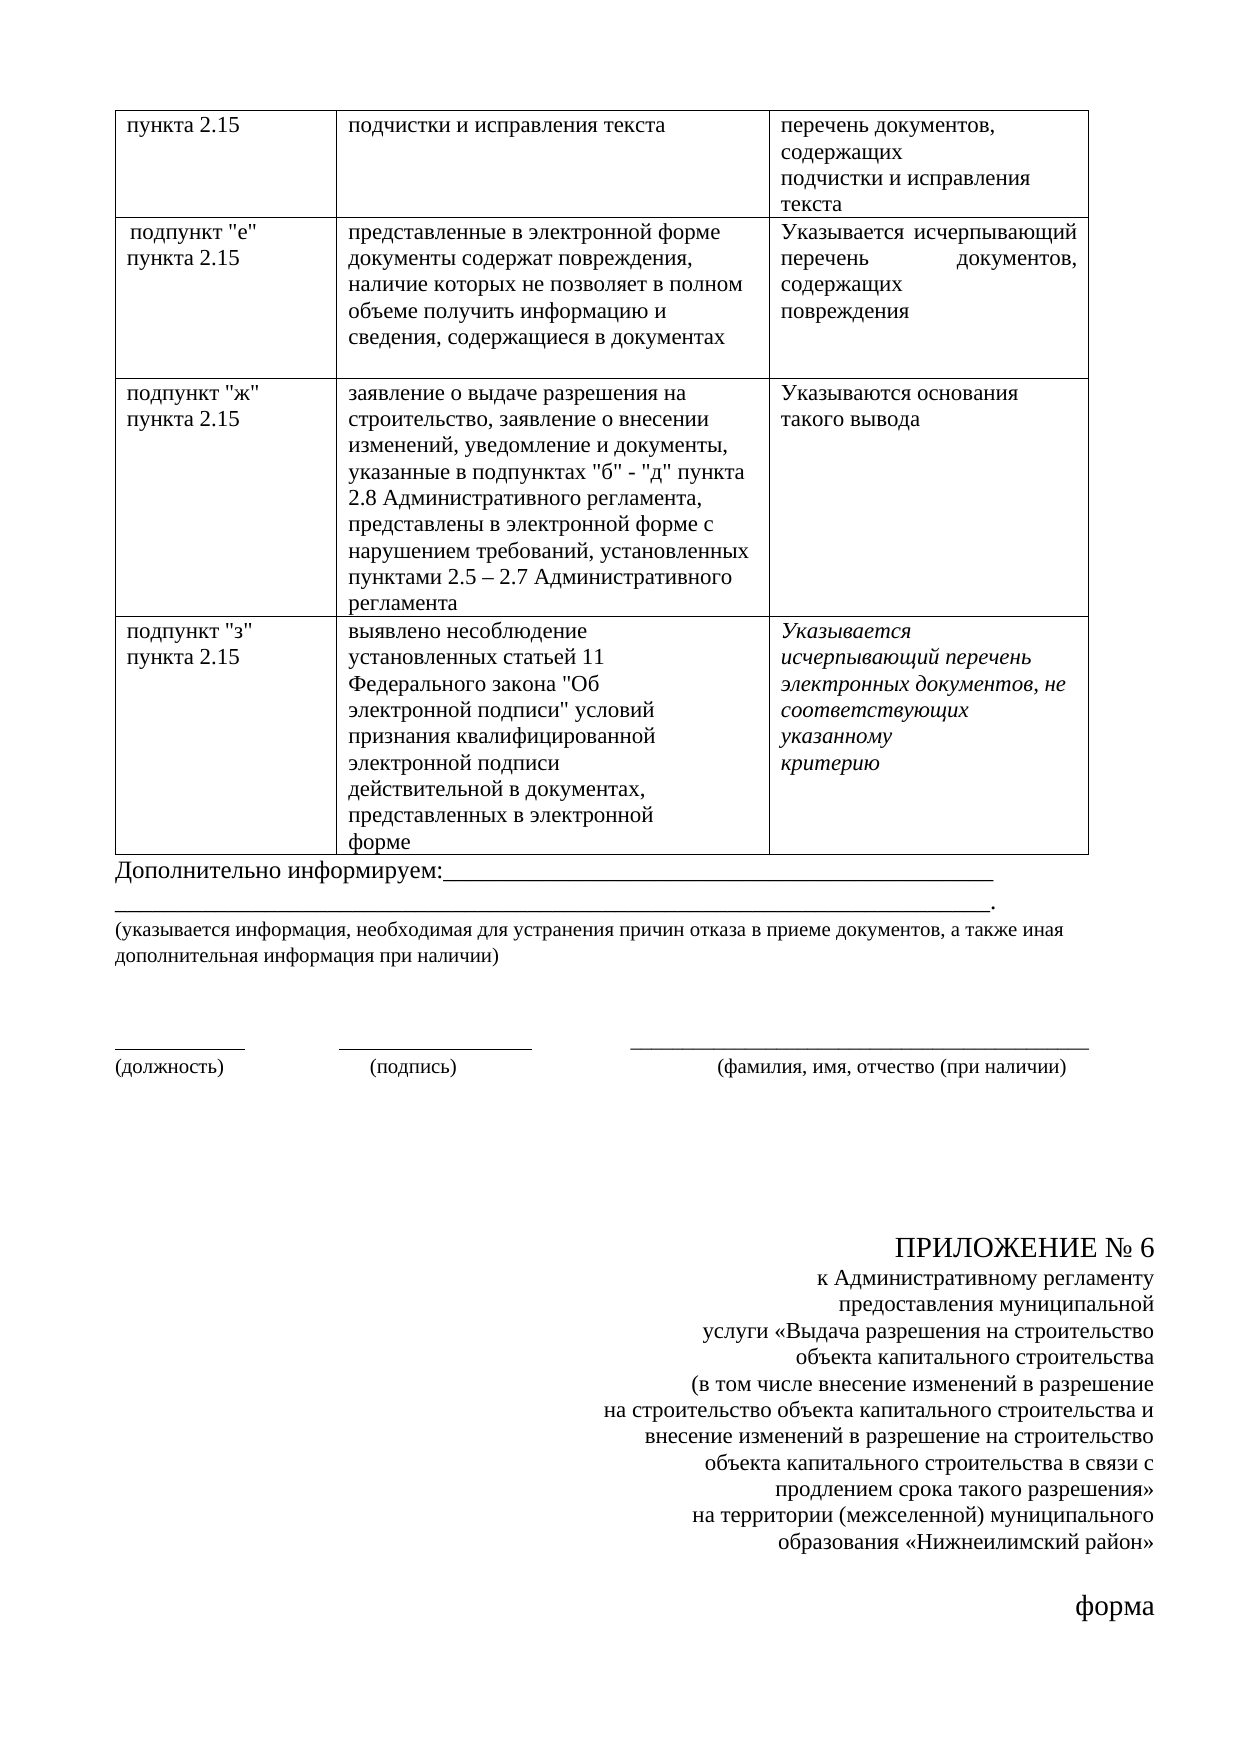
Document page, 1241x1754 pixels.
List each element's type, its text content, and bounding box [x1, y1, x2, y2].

table_cell Указывается исчерпывающий перечень документов, содержащих повреждения [770, 218, 1088, 378]
text на строительство объекта капитального строительства и [119, 1396, 1154, 1422]
table_cell Указывается исчерпывающий перечень электронных документов, не соответствующих указанному критерию [770, 617, 1088, 854]
text внесение изменений в разрешение на строительство [119, 1422, 1154, 1449]
table_cell Указываются основания такого вывода [770, 379, 1088, 616]
text объекта капитального строительства [119, 1343, 1154, 1369]
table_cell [770, 111, 1088, 217]
table_cell заявление о выдаче разрешения на строительство, заявление о внесении изменений, уведомление и документы, указанные в подпунктах "б" - "д" пункта 2.8 Административного регламента, представлены в электронной форме с нарушением требований, установленных пунктами 2.5 – 2.7 Административного регламента [337, 379, 769, 616]
text образования «Нижнеилимский район» [119, 1528, 1154, 1554]
text на территории (межселенной) муниципального [119, 1501, 1154, 1528]
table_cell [116, 111, 336, 217]
text форма [115, 1588, 1154, 1621]
table_cell подпункт "е" пункта 2.15 [116, 218, 336, 378]
table_cell выявлено несоблюдение установленных статьей 11 Федерального закона "Об электронной подписи" условий признания квалифицированной электронной подписи действительной в документах, представленных в электронной форме [337, 617, 769, 854]
table_cell подпункт "з" пункта 2.15 [116, 617, 336, 854]
text объекта капитального строительства в связи с продлением срока такого разрешения» [119, 1449, 1154, 1501]
text Дополнительно информируем:____________________________________________ ______________________________________________________________________. (указывается информация, необходимая для устранения причин отказа в приеме документов, а также иная дополнительная информация при наличии) [115, 855, 1154, 967]
text ПРИЛОЖЕНИЕ № 6 к Административному регламенту предоставления муниципальной услуги «Выдача разрешения на строительство [119, 1231, 1154, 1343]
table_cell подпункт "ж" пункта 2.15 [116, 379, 336, 616]
text ____________________________________________ (должность) (подпись) (фамилия, имя, отчество (при наличии) [115, 1028, 1154, 1078]
text (в том числе внесение изменений в разрешение [119, 1369, 1154, 1396]
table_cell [337, 111, 769, 217]
table_cell представленные в электронной форме документы содержат повреждения, наличие которых не позволяет в полном объеме получить информацию и сведения, содержащиеся в документах [337, 218, 769, 378]
